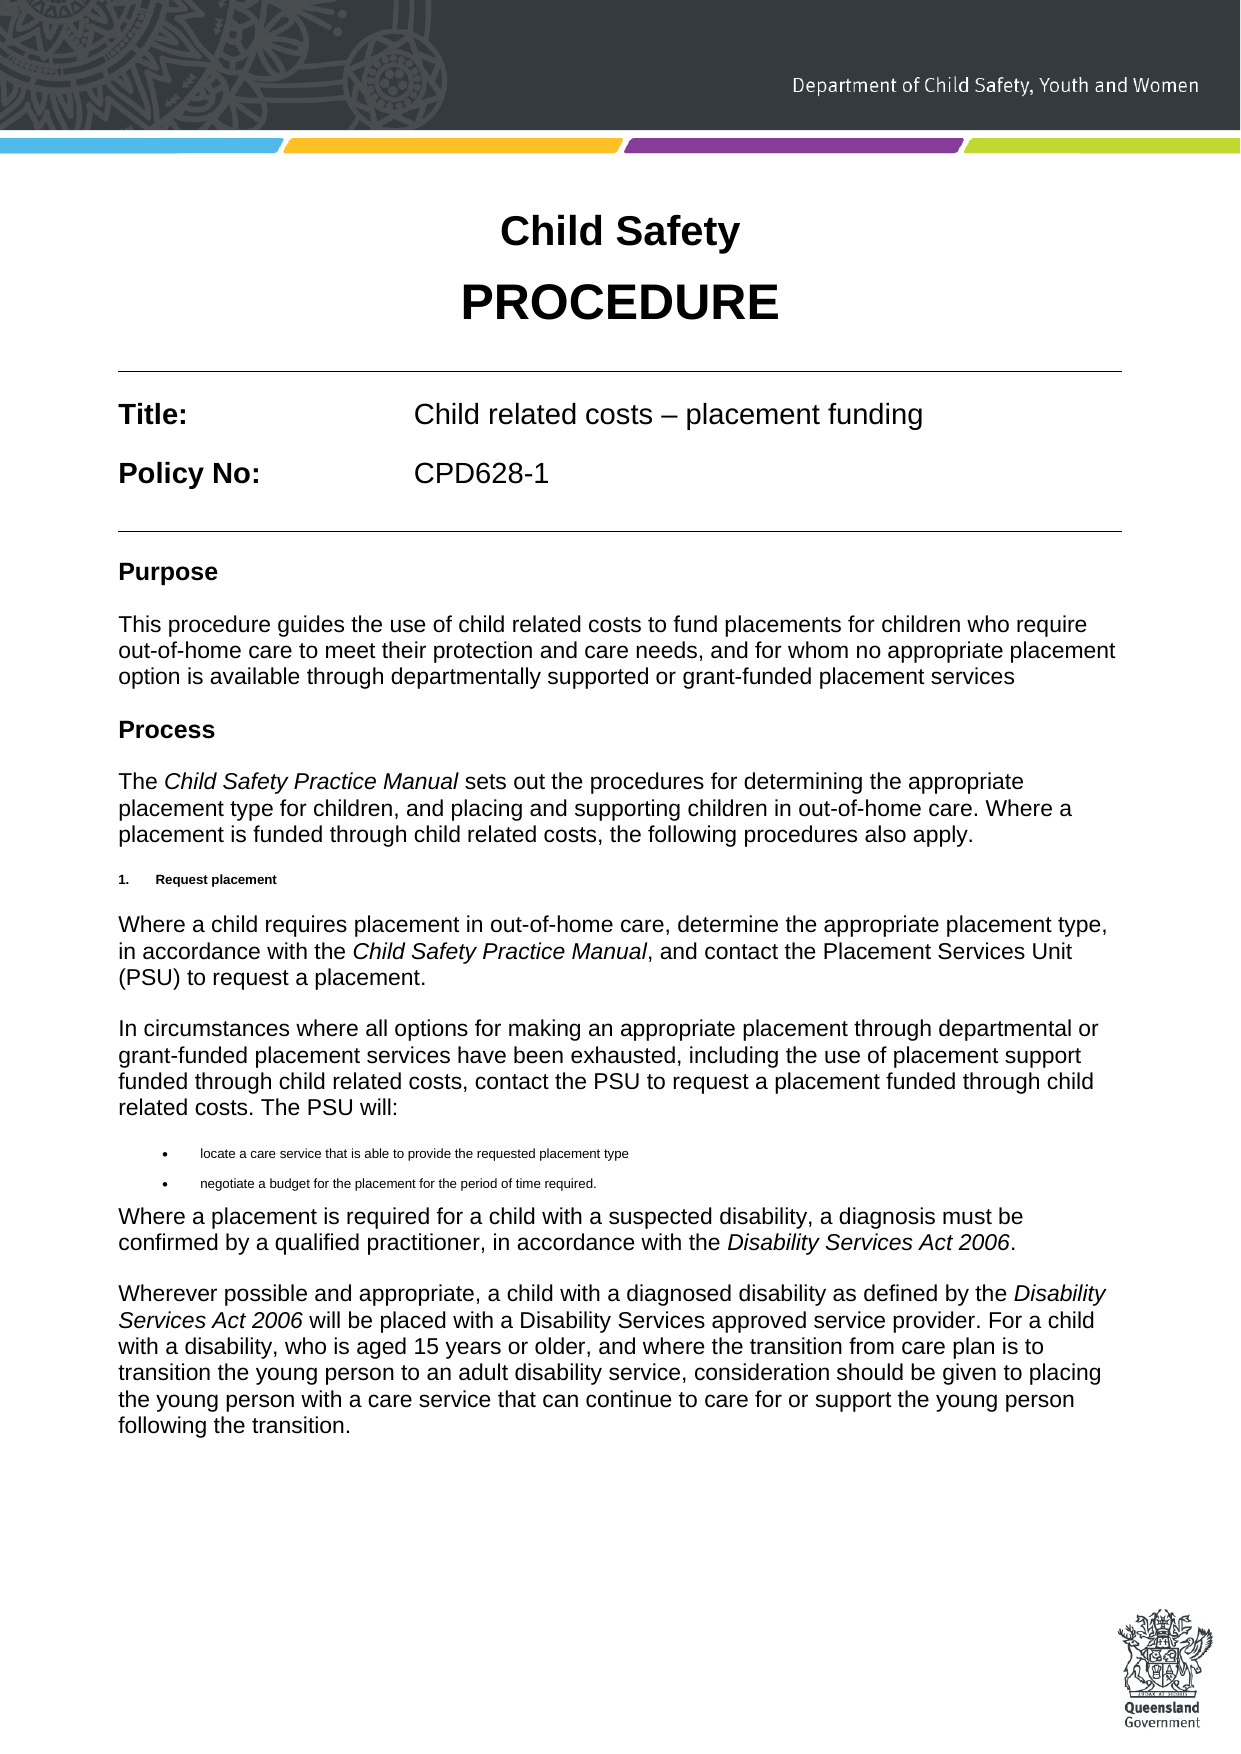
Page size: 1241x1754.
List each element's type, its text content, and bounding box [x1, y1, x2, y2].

text The Child Safety Practice Manual sets out the procedures for determining the appropriate placement type for children, and placing and supporting children in out-of-home care. Where a placement is funded through child related costs, the following procedures also apply. [118, 768, 1122, 847]
text negotiate a budget for the placement for the period of time required. [163, 1176, 1122, 1203]
text Title: Child related costs – placement funding [118, 397, 1122, 431]
text Process [118, 714, 1122, 743]
text Wherever possible and appropriate, a child with a diagnosed disability as defined by the Disability Services Act 2006 will be placed with a Disability Services approved service provider. For a child with a disability, who is aged 15 years or older, and where the transition from care plan is to transition the young person to an adult disability service, consideration should be given to placing the young person with a care service that can continue to care for or support the young person following the transition. [118, 1280, 1122, 1438]
text Policy No: CPD628-1 [118, 456, 1122, 489]
text Child Safety [118, 207, 1122, 255]
text Where a child requires placement in out-of-home care, determine the appropriate placement type, in accordance with the Child Safety Practice Manual, and contact the Placement Services Unit (PSU) to request a placement. [118, 911, 1122, 990]
text Purpose [118, 557, 1122, 586]
subtitle Request placement [118, 872, 1122, 899]
subtitle PROCEDURE [118, 280, 1122, 330]
text Where a placement is required for a child with a suspected disability, a diagnosis must be confirmed by a qualified practitioner, in accordance with the Disability Services Act 2006. [118, 1203, 1122, 1255]
text locate a care service that is able to provide the requested placement type [163, 1146, 1122, 1172]
picture [0, 0, 1241, 1754]
text In circumstances where all options for making an appropriate placement through departmental or grant-funded placement services have been exhausted, including the use of placement support funded through child related costs, contact the PSU to request a placement funded through child related costs. The PSU will: [118, 1015, 1122, 1121]
text This procedure guides the use of child related costs to fund placements for children who require out-of-home care to meet their protection and care needs, and for whom no appropriate placement option is available through departmentally supported or grant-funded placement services [118, 611, 1122, 689]
